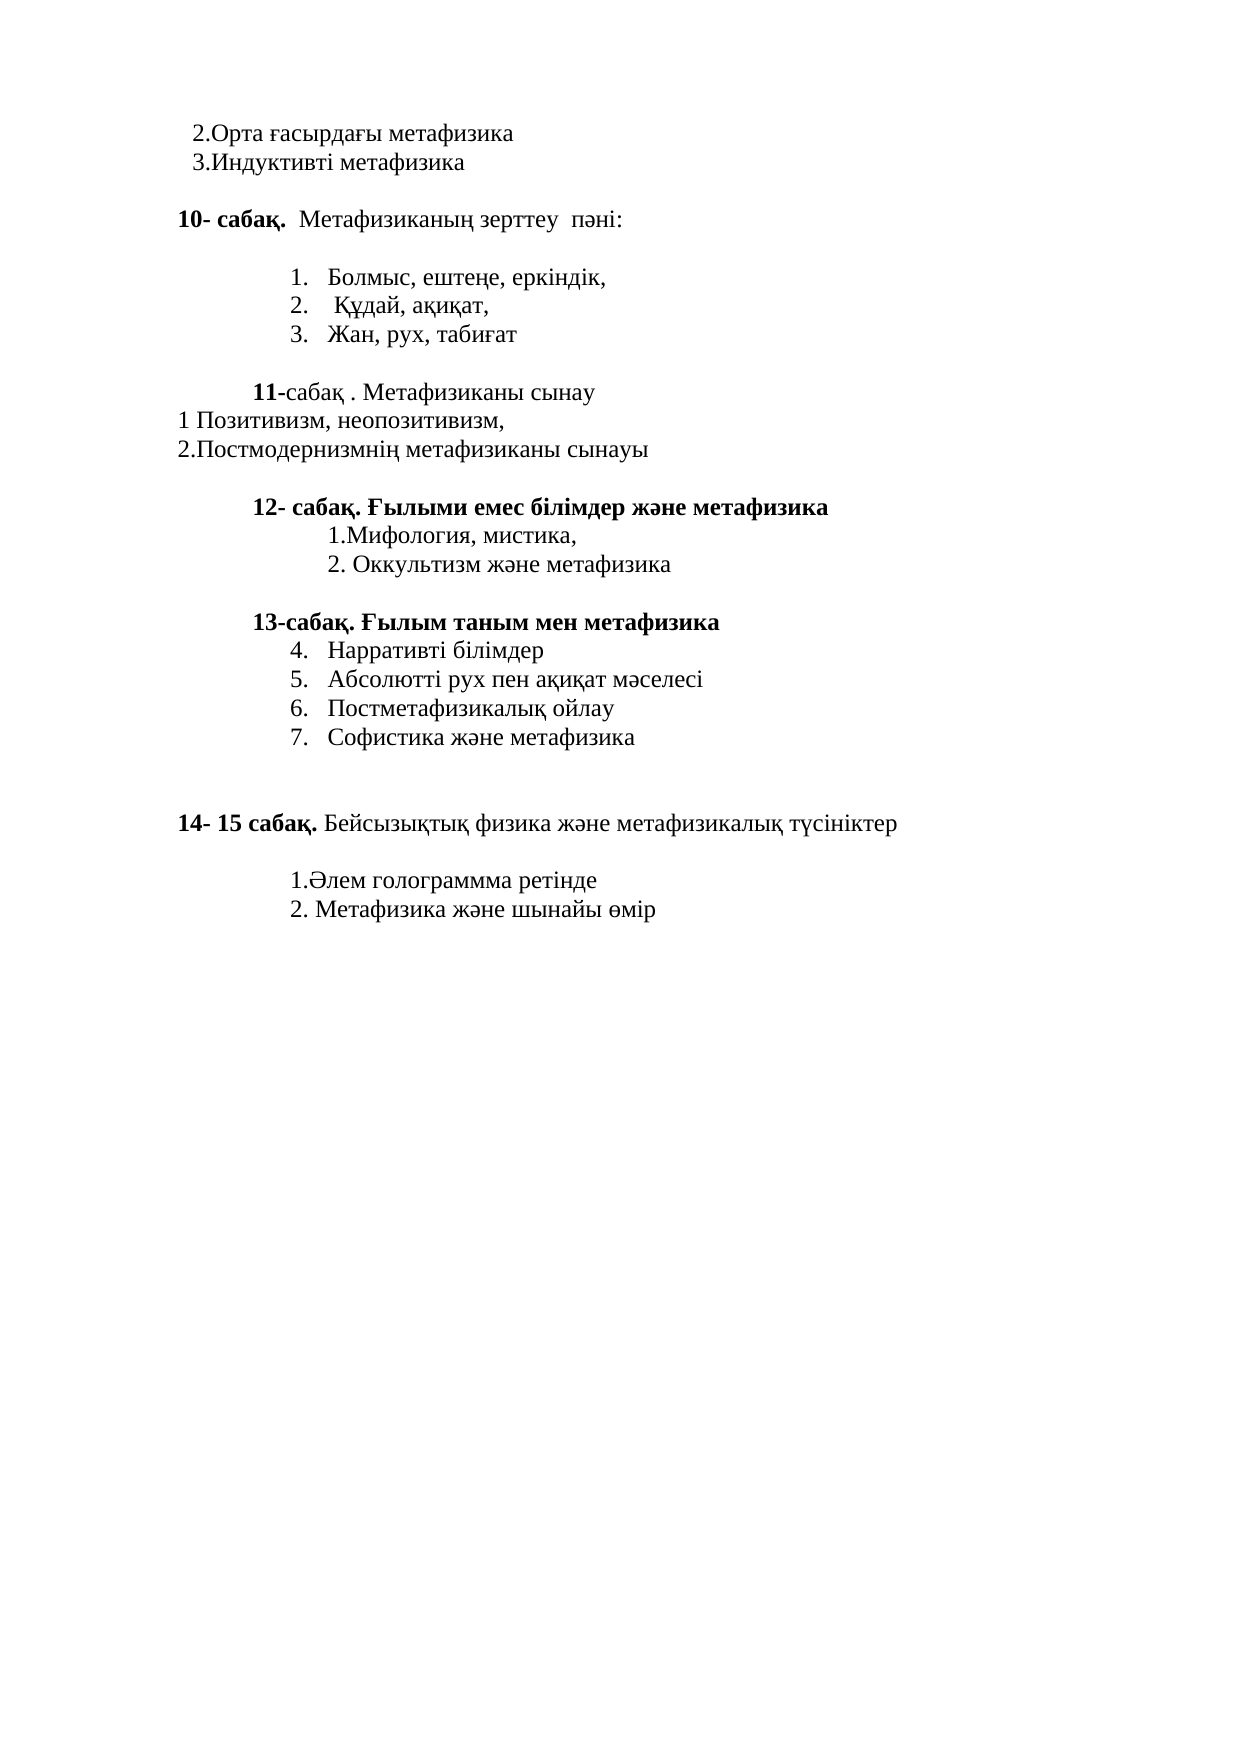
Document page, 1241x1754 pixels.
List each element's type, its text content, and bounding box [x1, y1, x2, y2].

list Нарративті білімдер [290, 636, 1152, 664]
list Жан, рух, табиғат [290, 319, 1152, 348]
text 3.Индуктивті метафизика [192, 147, 1152, 176]
text 2.Орта ғасырдағы метафизика [192, 118, 1152, 147]
text 2.Постмодернизмнің метафизиканы сынауы [177, 434, 1152, 463]
text 1 Позитивизм, неопозитивизм, [177, 406, 1152, 434]
list Құдай, ақиқат, [290, 291, 1152, 319]
text 10- сабақ. Метафизиканың зерттеу пәні: [177, 204, 1152, 233]
list Постметафизикалық ойлау [290, 693, 1152, 722]
list Софистика және метафизика [290, 722, 1152, 751]
text 2. Метафизика және шынайы өмір [215, 894, 1152, 923]
list 1.Мифология, мистика, [327, 521, 1152, 549]
list Болмыс, ештеңе, еркіндік, [290, 262, 1152, 291]
list 2. Оккультизм және метафизика [327, 549, 1152, 578]
text 1.Әлем голограммма ретінде [290, 866, 1152, 894]
text 11-сабақ . Метафизиканы сынау [252, 377, 1152, 406]
text 12- сабақ. Ғылыми емес білімдер және метафизика [177, 492, 1152, 521]
list Абсолютті рух пен ақиқат мәселесі [290, 664, 1152, 693]
text 13-сабақ. Ғылым таным мен метафизика [177, 607, 1152, 636]
text 14- 15 сабақ. Бейсызықтық физика және метафизикалық түсініктер [177, 808, 1152, 837]
